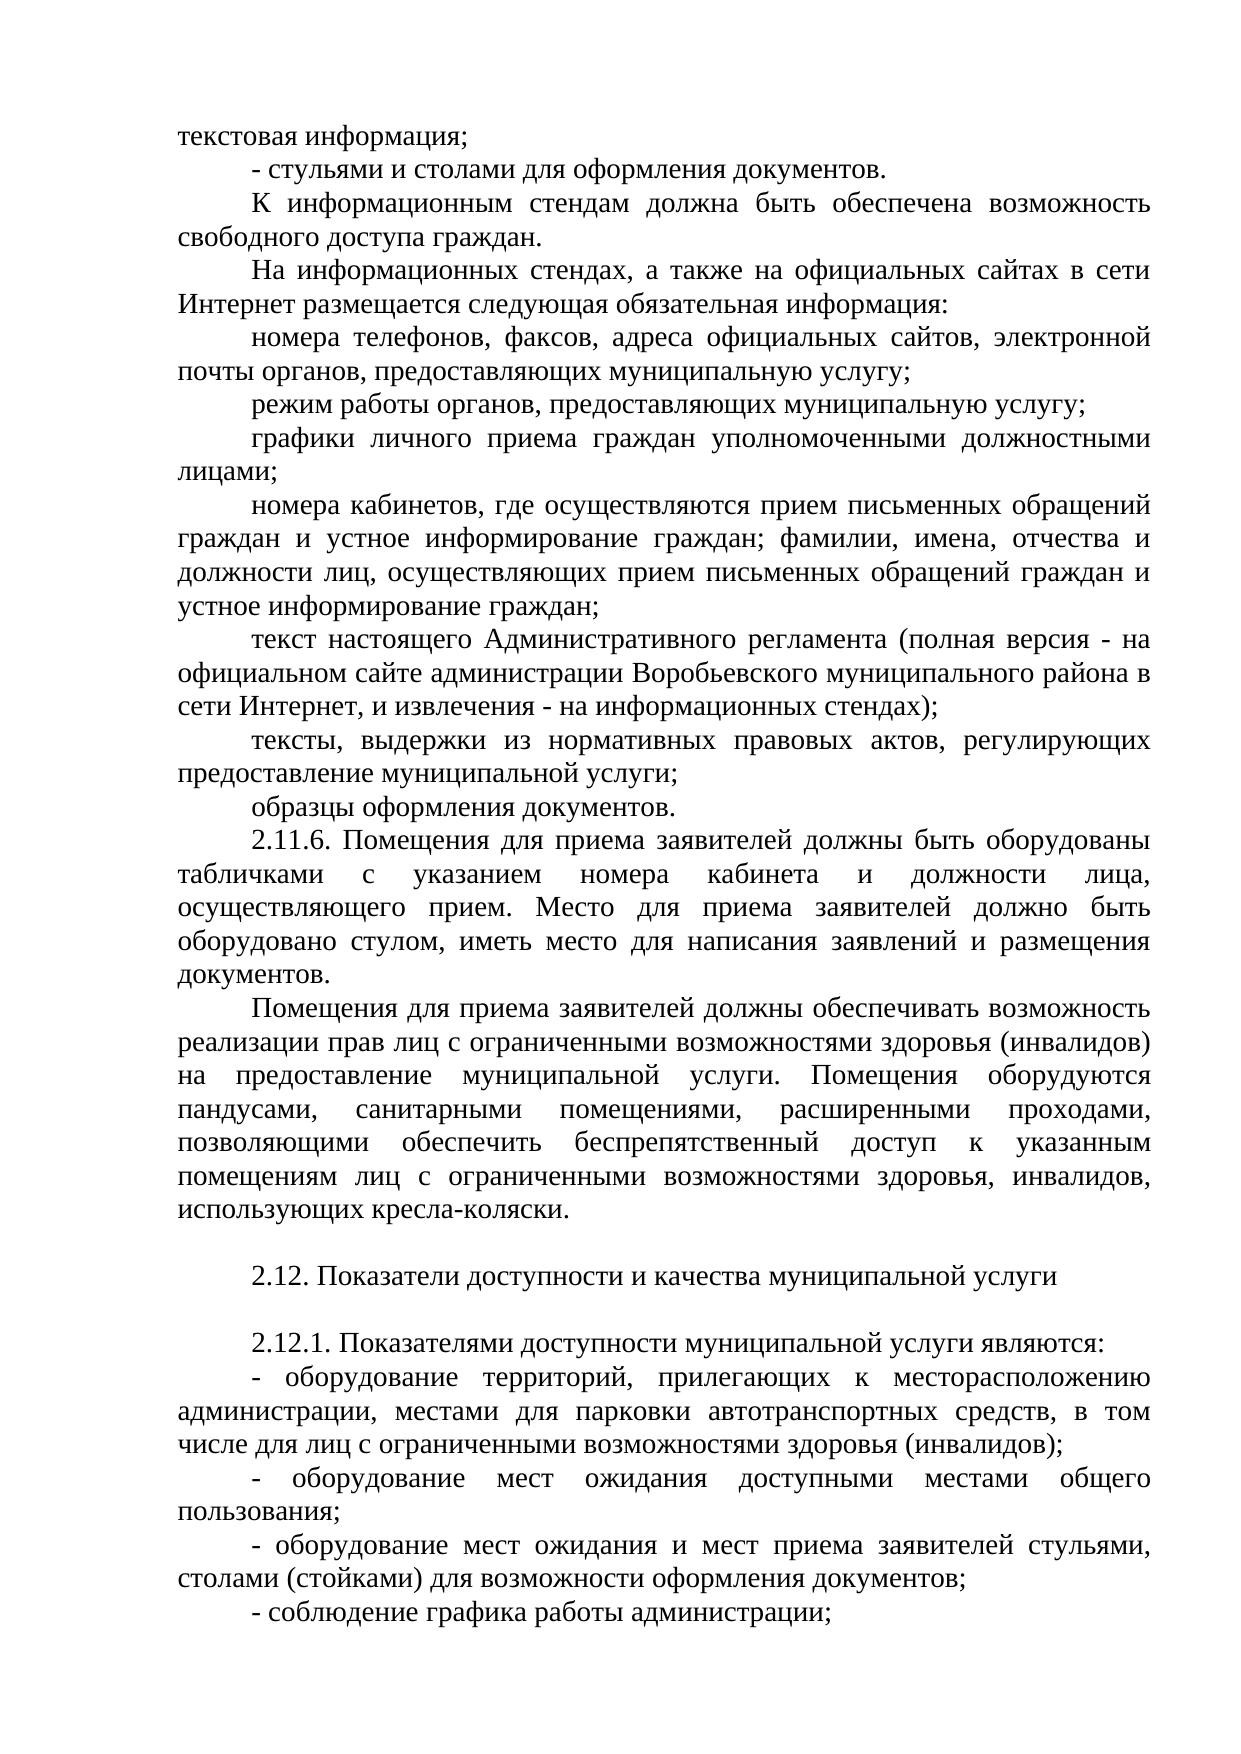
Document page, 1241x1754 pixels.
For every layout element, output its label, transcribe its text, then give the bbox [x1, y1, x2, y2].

text На информационных стендах, а также на официальных сайтах в сети Интернет размещается следующая обязательная информация: [177, 252, 1152, 319]
text тексты, выдержки из нормативных правовых актов, регулирующих предоставление муниципальной услуги; [177, 722, 1152, 789]
text - оборудование мест ожидания и мест приема заявителей стульями, столами (стойками) для возможности оформления документов; [177, 1527, 1152, 1594]
text текст настоящего Административного регламента (полная версия - на официальном сайте администрации Воробьевского муниципального района в сети Интернет, и извлечения - на информационных стендах); [177, 621, 1152, 722]
text номера телефонов, факсов, адреса официальных сайтов, электронной почты органов, предоставляющих муниципальную услугу; [177, 319, 1152, 386]
text 2.12.1. Показателями доступности муниципальной услуги являются: [177, 1326, 1152, 1359]
text графики личного приема граждан уполномоченными должностными лицами; [177, 420, 1152, 487]
text - оборудование территорий, прилегающих к месторасположению администрации, местами для парковки автотранспортных средств, в том числе для лиц с ограниченными возможностями здоровья (инвалидов); [177, 1359, 1152, 1460]
text - соблюдение графика работы администрации; [177, 1594, 1152, 1627]
text номера кабинетов, где осуществляются прием письменных обращений граждан и устное информирование граждан; фамилии, имена, отчества и должности лиц, осуществляющих прием письменных обращений граждан и устное информирование граждан; [177, 487, 1152, 621]
text - стульями и столами для оформления документов. [177, 152, 1152, 185]
text Помещения для приема заявителей должны обеспечивать возможность реализации прав лиц с ограниченными возможностями здоровья (инвалидов) на предоставление муниципальной услуги. Помещения оборудуются пандусами, санитарными помещениями, расширенными проходами, позволяющими обеспечить беспрепятственный доступ к указанным помещениям лиц с ограниченными возможностями здоровья, инвалидов, использующих кресла-коляски. [177, 990, 1152, 1225]
text 2.12. Показатели доступности и качества муниципальной услуги [177, 1258, 1152, 1292]
text 2.11.6. Помещения для приема заявителей должны быть оборудованы табличками с указанием номера кабинета и должности лица, осуществляющего прием. Место для приема заявителей должно быть оборудовано стулом, иметь место для написания заявлений и размещения документов. [177, 822, 1152, 990]
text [177, 118, 1152, 152]
text К информационным стендам должна быть обеспечена возможность свободного доступа граждан. [177, 185, 1152, 252]
text образцы оформления документов. [177, 789, 1152, 822]
text - оборудование мест ожидания доступными местами общего пользования; [177, 1460, 1152, 1527]
text режим работы органов, предоставляющих муниципальную услугу; [177, 386, 1152, 420]
